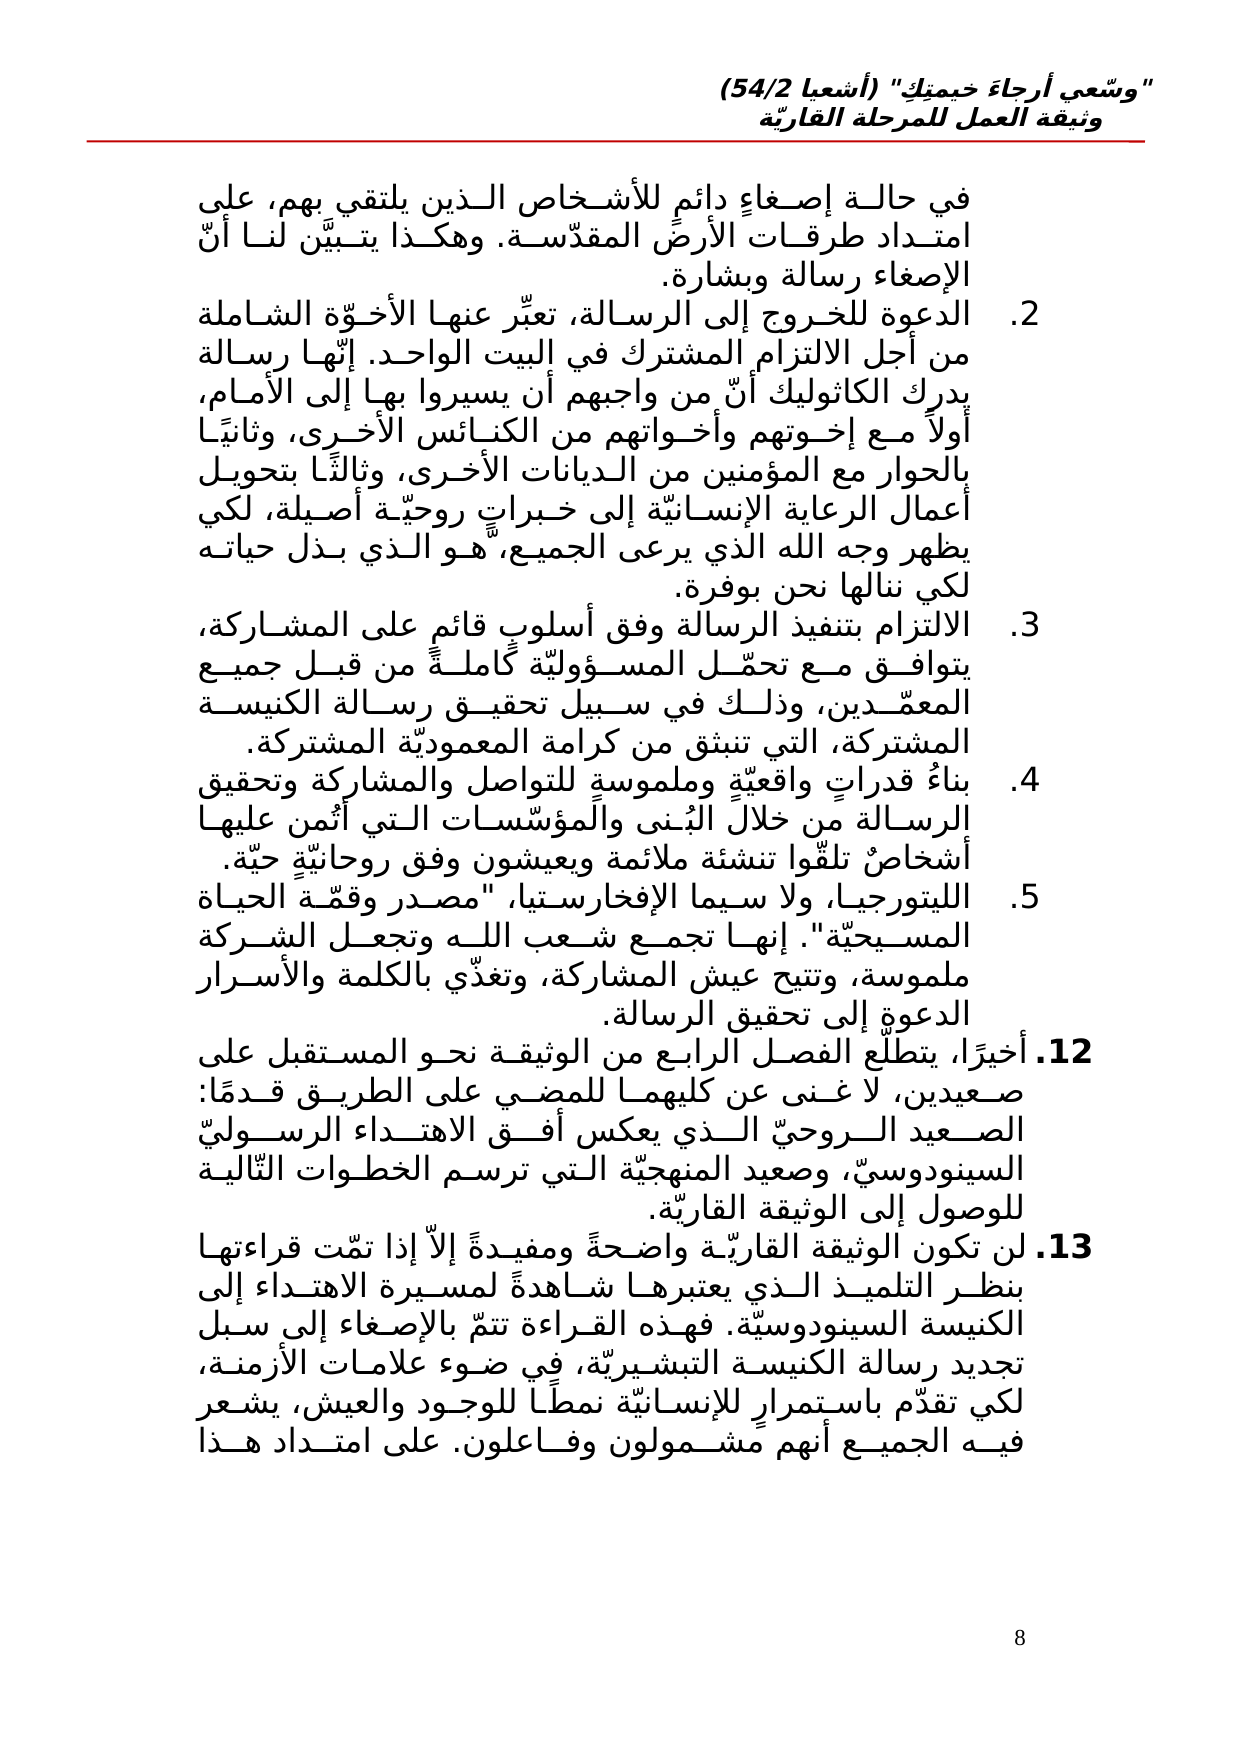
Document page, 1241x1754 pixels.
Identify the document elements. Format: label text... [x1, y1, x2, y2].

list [197, 178, 1009, 295]
list الدعوة للخروج إلى الرسالة، تعبِّر عنها الأخوّة الشاملة من أجل الالتزام المشترك في البيت الواحد. إنّها رسالة يدرك الكاثوليك أنّ من واجبهم أن يسيروا بها إلى الأمام، أولاً مع إخوتهم وأخواتهم من الكنائس الأخرى، وثانيًا بالحوار مع المؤمنين من الديانات الأخرى، وثالثًا بتحويل أعمال الرعاية الإنسانيّة إلى خبراتٍ روحيّة أصيلة، لكي يظهر وجه الله الذي يرعى الجميع، ّهو الذي بذل حياته لكي ننالها نحن بوفرة. [197, 295, 1009, 606]
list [197, 1227, 1034, 1460]
list أخيرًا، يتطلّع الفصل الرابع من الوثيقة نحو المستقبل على صعيدين، لا غنى عن كليهما للمضي على الطريق قدمًا: الصعيد الروحيّ الذي يعكس أفق الاهتداء الرسوليّ السينودوسيّ، وصعيد المنهجيّة التي ترسم الخطوات التّالية للوصول إلى الوثيقة القاريّة. [197, 1033, 1034, 1227]
list الالتزام بتنفيذ الرسالة وفق أسلوبٍ قائمٍ على المشاركة، يتوافق مع تحمّل المسؤوليّة كاملةً من قبل جميع المعمّدين، وذلك في سبيل تحقيق رسالة الكنيسة المشتركة، التي تنبثق من كرامة المعموديّة المشتركة. [197, 606, 1009, 761]
list الليتورجيا، ولا سيما الإفخارستيا، "مصدر وقمّة الحياة المسيحيّة". إنها تجمع شعب الله وتجعل الشركة ملموسة، وتتيح عيش المشاركة، وتغذّي بالكلمة والأسرار الدعوة إلى تحقيق الرسالة. [197, 877, 1009, 1033]
list بناءُ قدراتٍ واقعيّةٍ وملموسةٍ للتواصل والمشاركة وتحقيق الرسالة من خلال البُنى والمؤسّسات التي أتُمن عليها أشخاصٌ تلقّوا تنشئة ملائمة ويعيشون وفق روحانيّةٍ حيّة. [197, 761, 1009, 877]
